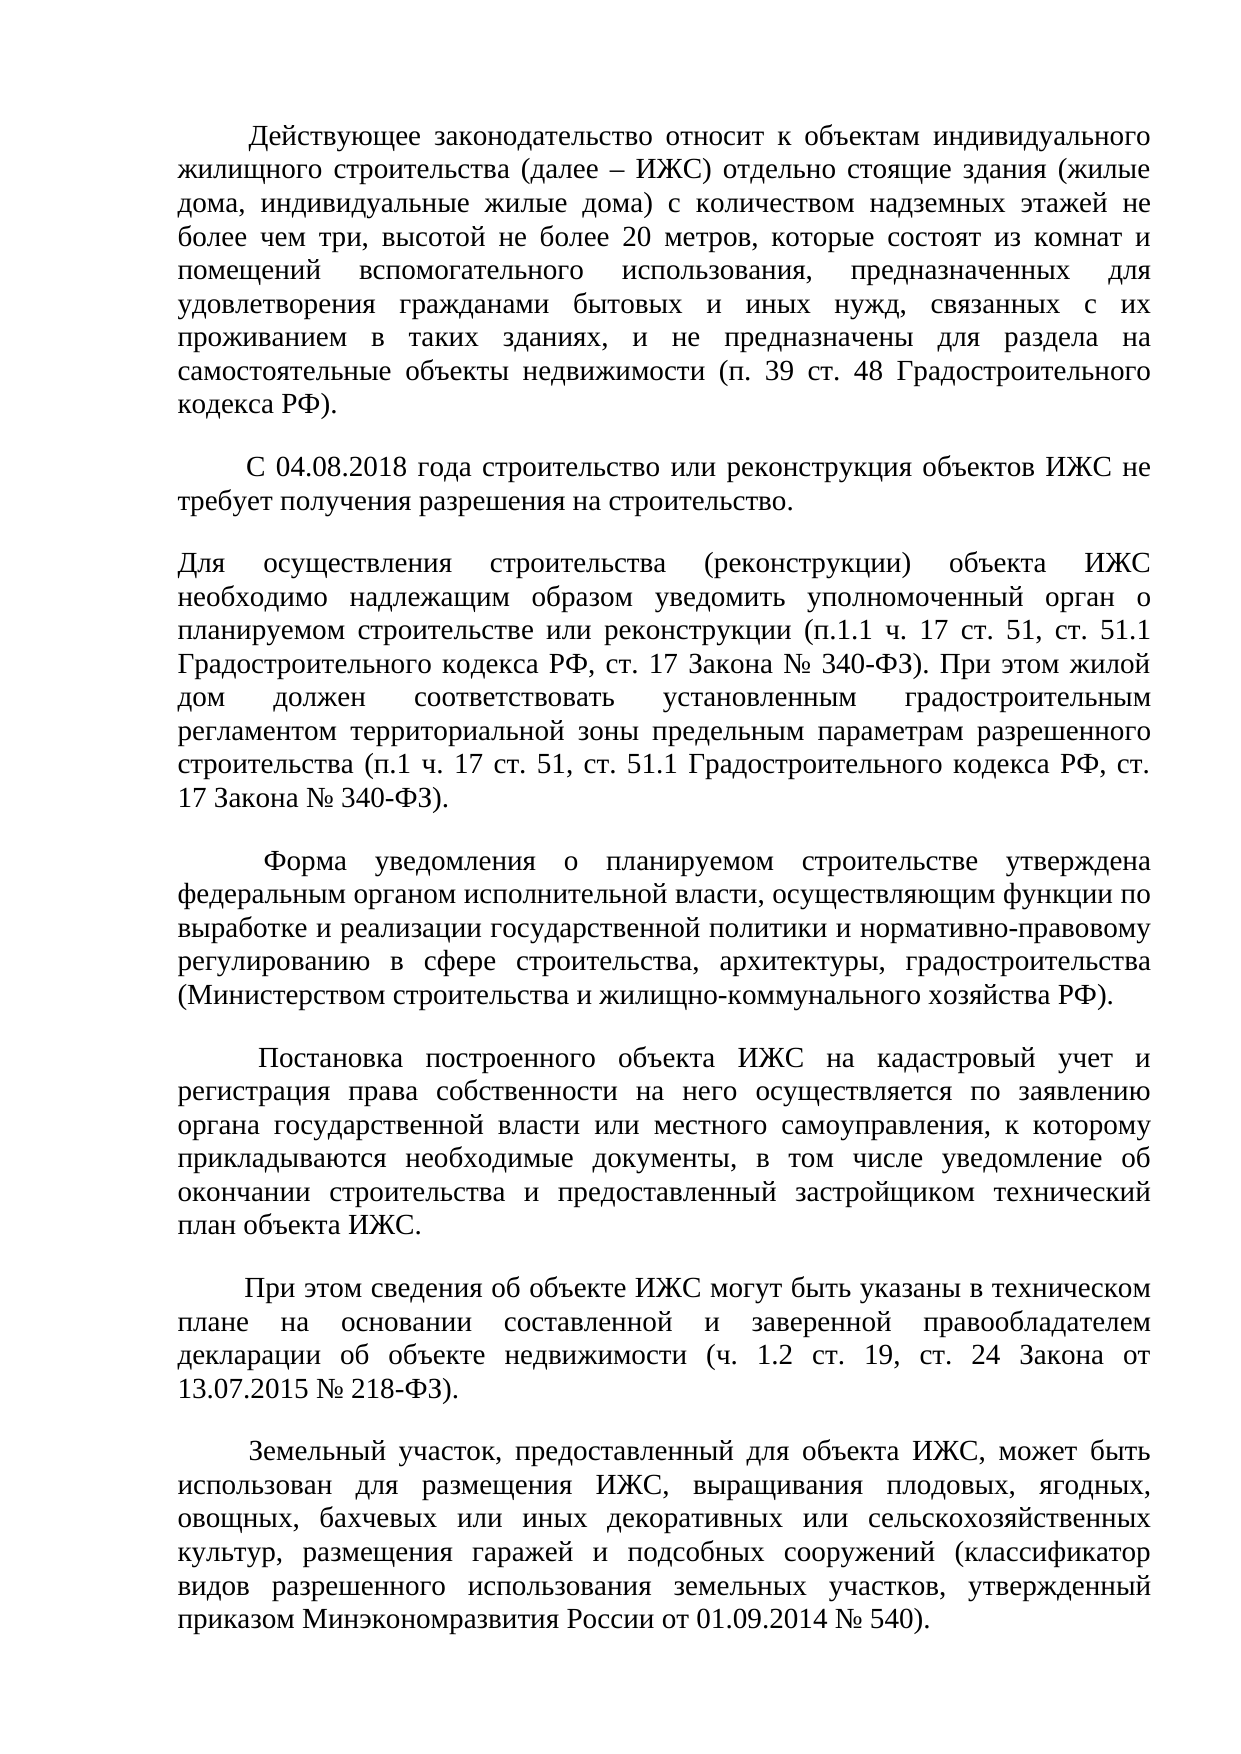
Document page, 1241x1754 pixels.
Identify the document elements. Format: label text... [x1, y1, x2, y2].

text Постановка построенного объекта ИЖС на кадастровый учет и регистрация права собственности на него осуществляется по заявлению органа государственной власти или местного самоуправления, к которому прикладываются необходимые документы, в том числе уведомление об окончании строительства и предоставленный застройщиком технический план объекта ИЖС. [177, 1040, 1152, 1241]
text С 04.08.2018 года строительство или реконструкция объектов ИЖС не требует получения разрешения на строительство. [177, 449, 1152, 516]
text Форма уведомления о планируемом строительстве утверждена федеральным органом исполнительной власти, осуществляющим функции по выработке и реализации государственной политики и нормативно-правовому регулированию в сфере строительства, архитектуры, градостроительства (Министерством строительства и жилищно-коммунального хозяйства РФ). [177, 843, 1152, 1011]
text Для осуществления строительства (реконструкции) объекта ИЖС необходимо надлежащим образом уведомить уполномоченный орган о планируемом строительстве или реконструкции (п.1.1 ч. 17 ст. 51, ст. 51.1 Градостроительного кодекса РФ, ст. 17 Закона № 340-ФЗ). При этом жилой дом должен соответствовать установленным градостроительным регламентом территориальной зоны предельным параметрам разрешенного строительства (п.1 ч. 17 ст. 51, ст. 51.1 Градостроительного кодекса РФ, ст. 17 Закона № 340-ФЗ). [177, 545, 1152, 814]
text При этом сведения об объекте ИЖС могут быть указаны в техническом плане на основании составленной и заверенной правообладателем декларации об объекте недвижимости (ч. 1.2 ст. 19, ст. 24 Закона от 13.07.2015 № 218-ФЗ). [177, 1270, 1152, 1404]
text Земельный участок, предоставленный для объекта ИЖС, может быть использован для размещения ИЖС, выращивания плодовых, ягодных, овощных, бахчевых или иных декоративных или сельскохозяйственных культур, размещения гаражей и подсобных сооружений (классификатор видов разрешенного использования земельных участков, утвержденный приказом Минэкономразвития России от 01.09.2014 № 540). [177, 1433, 1152, 1635]
text Действующее законодательство относит к объектам индивидуального жилищного строительства (далее – ИЖС) отдельно стоящие здания (жилые дома, индивидуальные жилые дома) с количеством надземных этажей не более чем три, высотой не более 20 метров, которые состоят из комнат и помещений вспомогательного использования, предназначенных для удовлетворения гражданами бытовых и иных нужд, связанных с их проживанием в таких зданиях, и не предназначены для раздела на самостоятельные объекты недвижимости (п. 39 ст. 48 Градостроительного кодекса РФ). [177, 118, 1152, 420]
